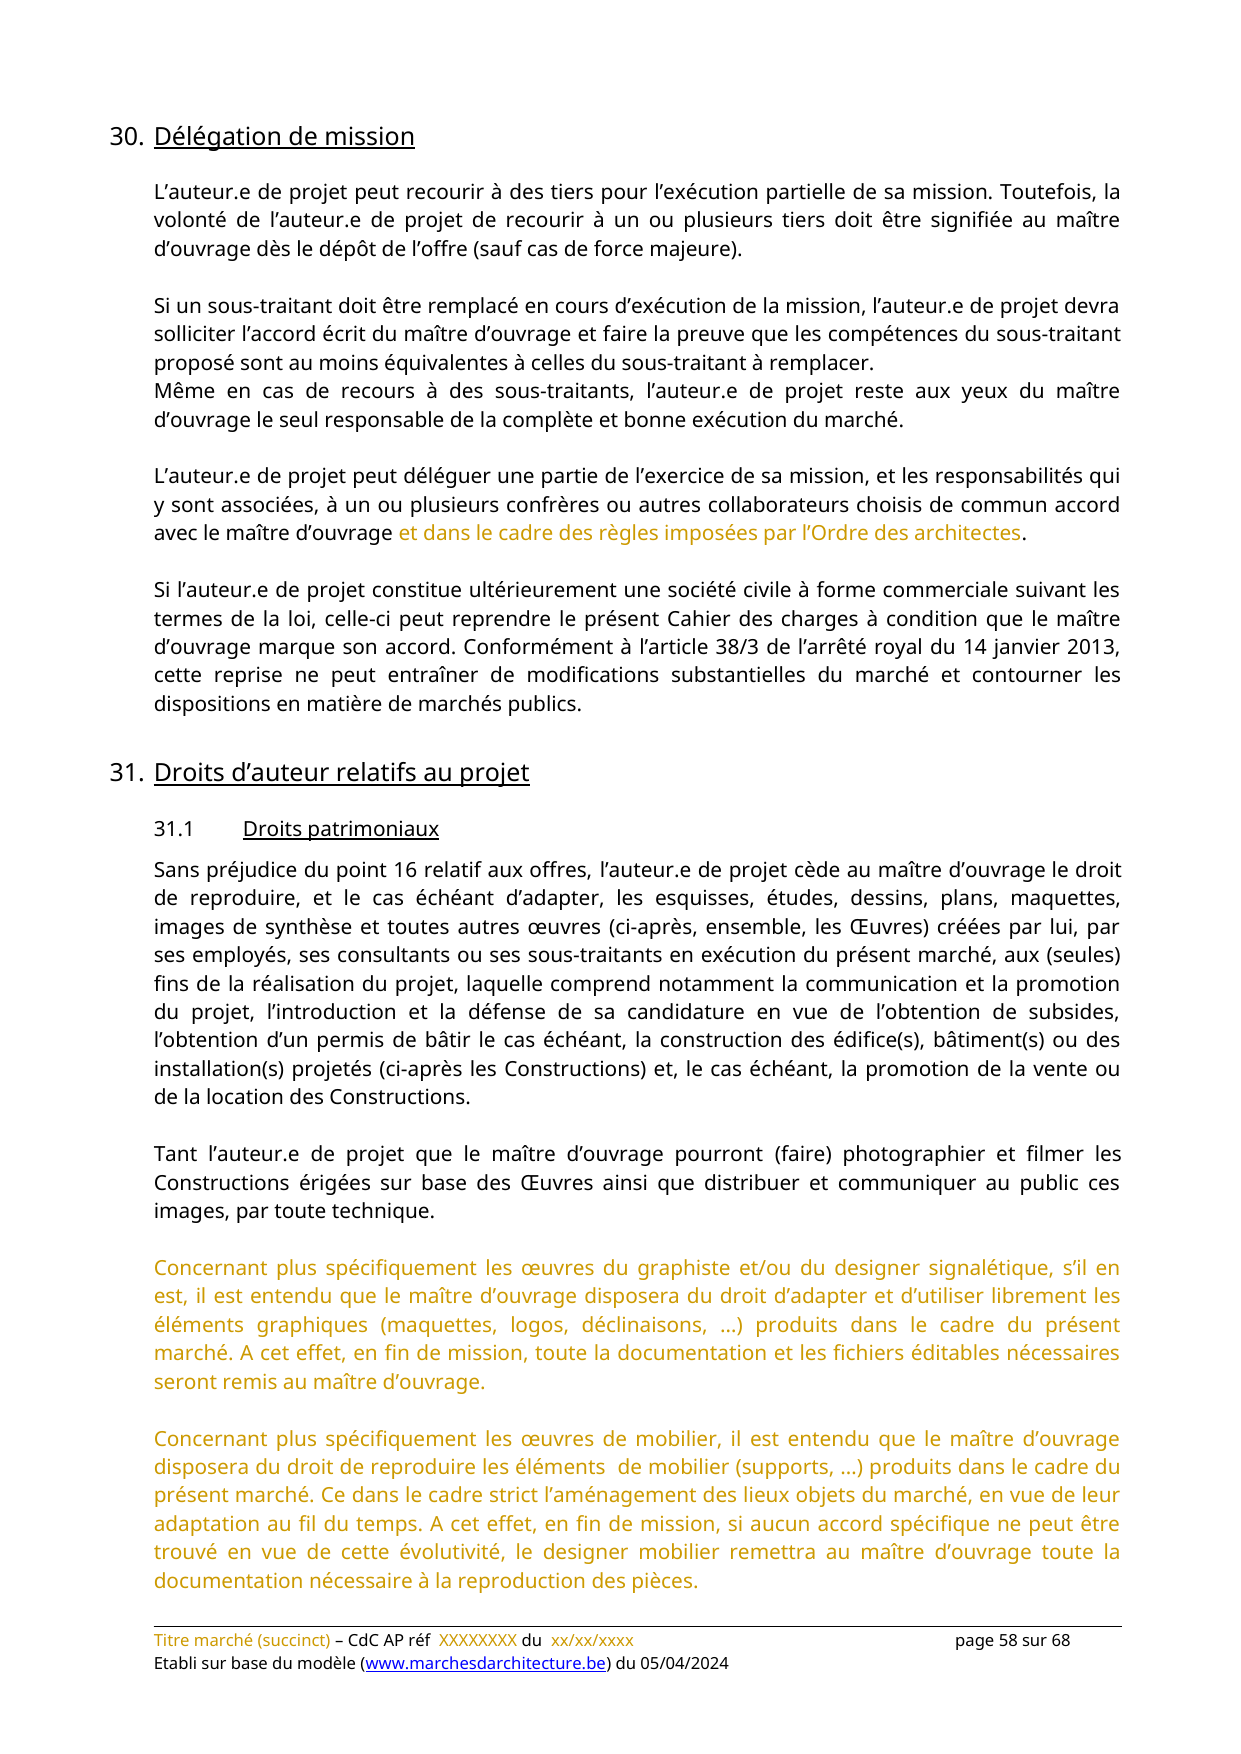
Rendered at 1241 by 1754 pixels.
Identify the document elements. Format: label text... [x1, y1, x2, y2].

text Sans préjudice du point 16 relatif aux offres, l’auteur.e de projet cède au maître d’ouvrage le droit de reproduire, et le cas échéant d’adapter, les esquisses, études, dessins, plans, maquettes, images de synthèse et toutes autres œuvres (ci-après, ensemble, les Œuvres) créées par lui, par ses employés, ses consultants ou ses sous-traitants en exécution du présent marché, aux (seules) fins de la réalisation du projet, laquelle comprend notamment la communication et la promotion du projet, l’introduction et la défense de sa candidature en vue de l’obtention de subsides, l’obtention d’un permis de bâtir le cas échéant, la construction des édifice(s), bâtiment(s) ou des installation(s) projetés (ci-après les Constructions) et, le cas échéant, la promotion de la vente ou de la location des Constructions. [153, 855, 1122, 1111]
subtitle Droits patrimoniaux [153, 814, 1122, 842]
text Concernant plus spécifiquement les œuvres de mobilier, il est entendu que le maître d’ouvrage disposera du droit de reproduire les éléments de mobilier (supports, …) produits dans le cadre du présent marché. Ce dans le cadre strict l’aménagement des lieux objets du marché, en vue de leur adaptation au fil du temps. A cet effet, en fin de mission, si aucun accord spécifique ne peut être trouvé en vue de cette évolutivité, le designer mobilier remettra au maître d’ouvrage toute la documentation nécessaire à la reproduction des pièces. [153, 1424, 1122, 1594]
text Tant l’auteur.e de projet que le maître d’ouvrage pourront (faire) photographier et filmer les Constructions érigées sur base des Œuvres ainsi que distribuer et communiquer au public ces images, par toute technique. [153, 1139, 1122, 1225]
list L’auteur.e de projet peut déléguer une partie de l’exercice de sa mission, et les responsabilités qui y sont associées, à un ou plusieurs confrères ou autres collaborateurs choisis de commun accord avec le maître d’ouvrage et dans le cadre des règles imposées par l’Ordre des architectes. [153, 462, 1122, 547]
text L’auteur.e de projet peut recourir à des tiers pour l’exécution partielle de sa mission. Toutefois, la volonté de l’auteur.e de projet de recourir à un ou plusieurs tiers doit être signifiée au maître d’ouvrage dès le dépôt de l’offre (sauf cas de force majeure). [153, 177, 1122, 262]
list Si un sous-traitant doit être remplacé en cours d’exécution de la mission, l’auteur.e de projet devra solliciter l’accord écrit du maître d’ouvrage et faire la preuve que les compétences du sous-traitant proposé sont au moins équivalentes à celles du sous-traitant à remplacer. [153, 291, 1122, 376]
subtitle Droits d’auteur relatifs au projet [109, 755, 1122, 789]
list Même en cas de recours à des sous-traitants, l’auteur.e de projet reste aux yeux du maître d’ouvrage le seul responsable de la complète et bonne exécution du marché. [153, 376, 1122, 433]
text Concernant plus spécifiquement les œuvres du graphiste et/ou du designer signalétique, s’il en est, il est entendu que le maître d’ouvrage disposera du droit d’adapter et d’utiliser librement les éléments graphiques (maquettes, logos, déclinaisons, …) produits dans le cadre du présent marché. A cet effet, en fin de mission, toute la documentation et les fichiers éditables nécessaires seront remis au maître d’ouvrage. [153, 1253, 1122, 1395]
subtitle Délégation de mission [109, 118, 1122, 152]
list Si l’auteur.e de projet constitue ultérieurement une société civile à forme commerciale suivant les termes de la loi, celle-ci peut reprendre le présent Cahier des charges à condition que le maître d’ouvrage marque son accord. Conformément à l’article 38/3 de l’arrêté royal du 14 janvier 2013, cette reprise ne peut entraîner de modifications substantielles du marché et contourner les dispositions en matière de marchés publics. [153, 575, 1122, 717]
